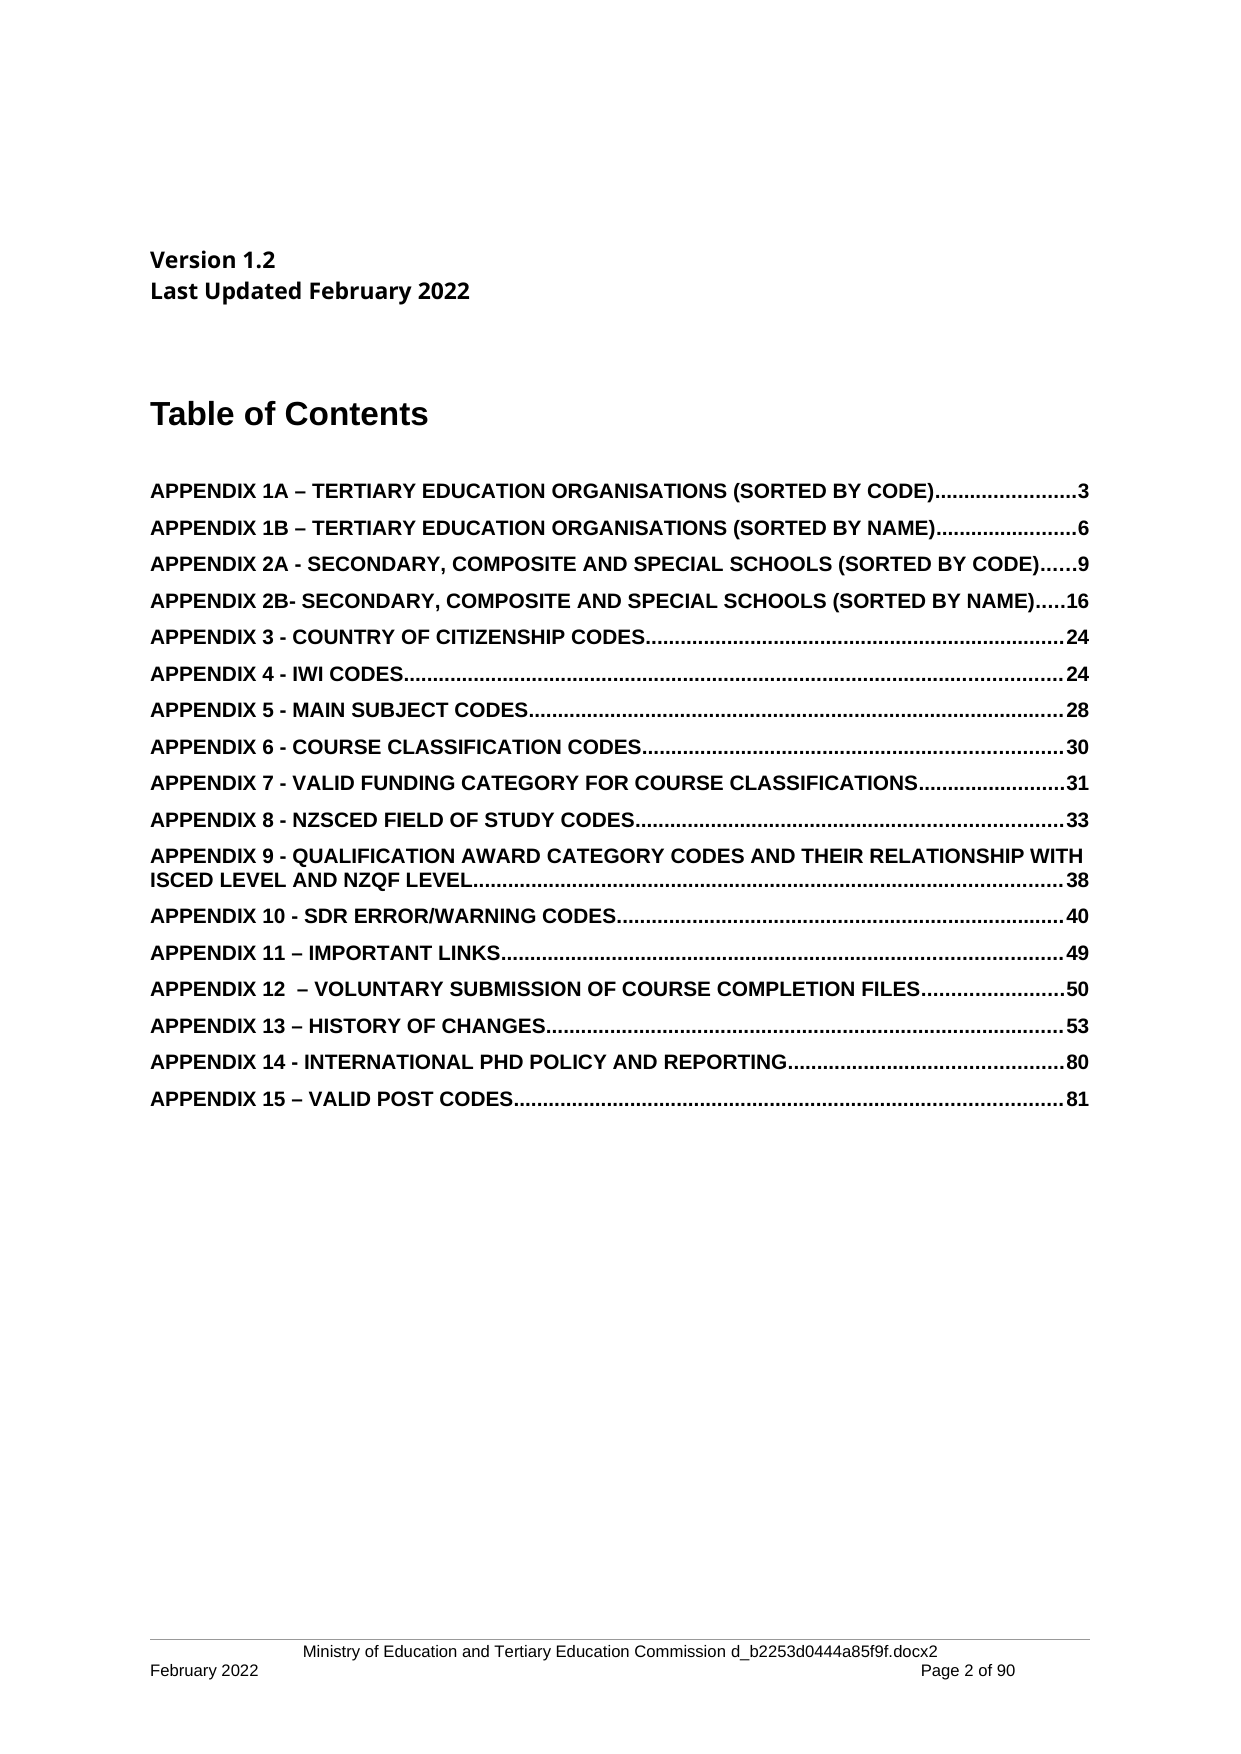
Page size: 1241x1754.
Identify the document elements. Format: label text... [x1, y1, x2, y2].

text Version 1.2 [150, 244, 1090, 275]
text Appendix 7 - Valid Funding Category for Course Classifications 31 [150, 771, 1090, 795]
text Appendix 2a - Secondary, Composite and Special Schools (sorted by code) 9 [150, 552, 1090, 576]
title Table of Contents [150, 394, 1090, 432]
text Appendix 4 - Iwi Codes 24 [150, 662, 1090, 686]
text Appendix 14 - International PhD Policy and Reporting 80 [150, 1050, 1090, 1074]
text Appendix 12 – Voluntary Submission of Course Completion Files 50 [150, 977, 1090, 1001]
text Appendix 6 - Course Classification Codes 30 [150, 734, 1090, 758]
text Appendix 1b – Tertiary Education Organisations (sorted by name) 6 [150, 516, 1090, 540]
text Appendix 5 - Main Subject Codes 28 [150, 698, 1090, 722]
text Appendix 11 – Important Links 49 [150, 941, 1090, 965]
text Appendix 2b- Secondary, Composite and Special Schools (sorted by name) 16 [150, 589, 1090, 613]
text Appendix 15 – Valid Post Codes 81 [150, 1087, 1090, 1111]
text Last Updated February 2022 [150, 275, 1090, 306]
text APPENDIX 10 - SDR ERROR/WARNING CODES 40 [150, 904, 1090, 928]
text Appendix 13 – History of Changes 53 [150, 1014, 1090, 1038]
text Appendix 1a – Tertiary Education Organisations (sorted by Code) 3 [150, 479, 1090, 503]
text Appendix 9 - Qualification Award Category Codes and Their Relationship with ISCED Level and NZQF Level 38 [150, 844, 1090, 892]
text Appendix 8 - NZSCED Field of Study Codes 33 [150, 807, 1090, 831]
text Appendix 3 - Country of Citizenship Codes 24 [150, 625, 1090, 649]
